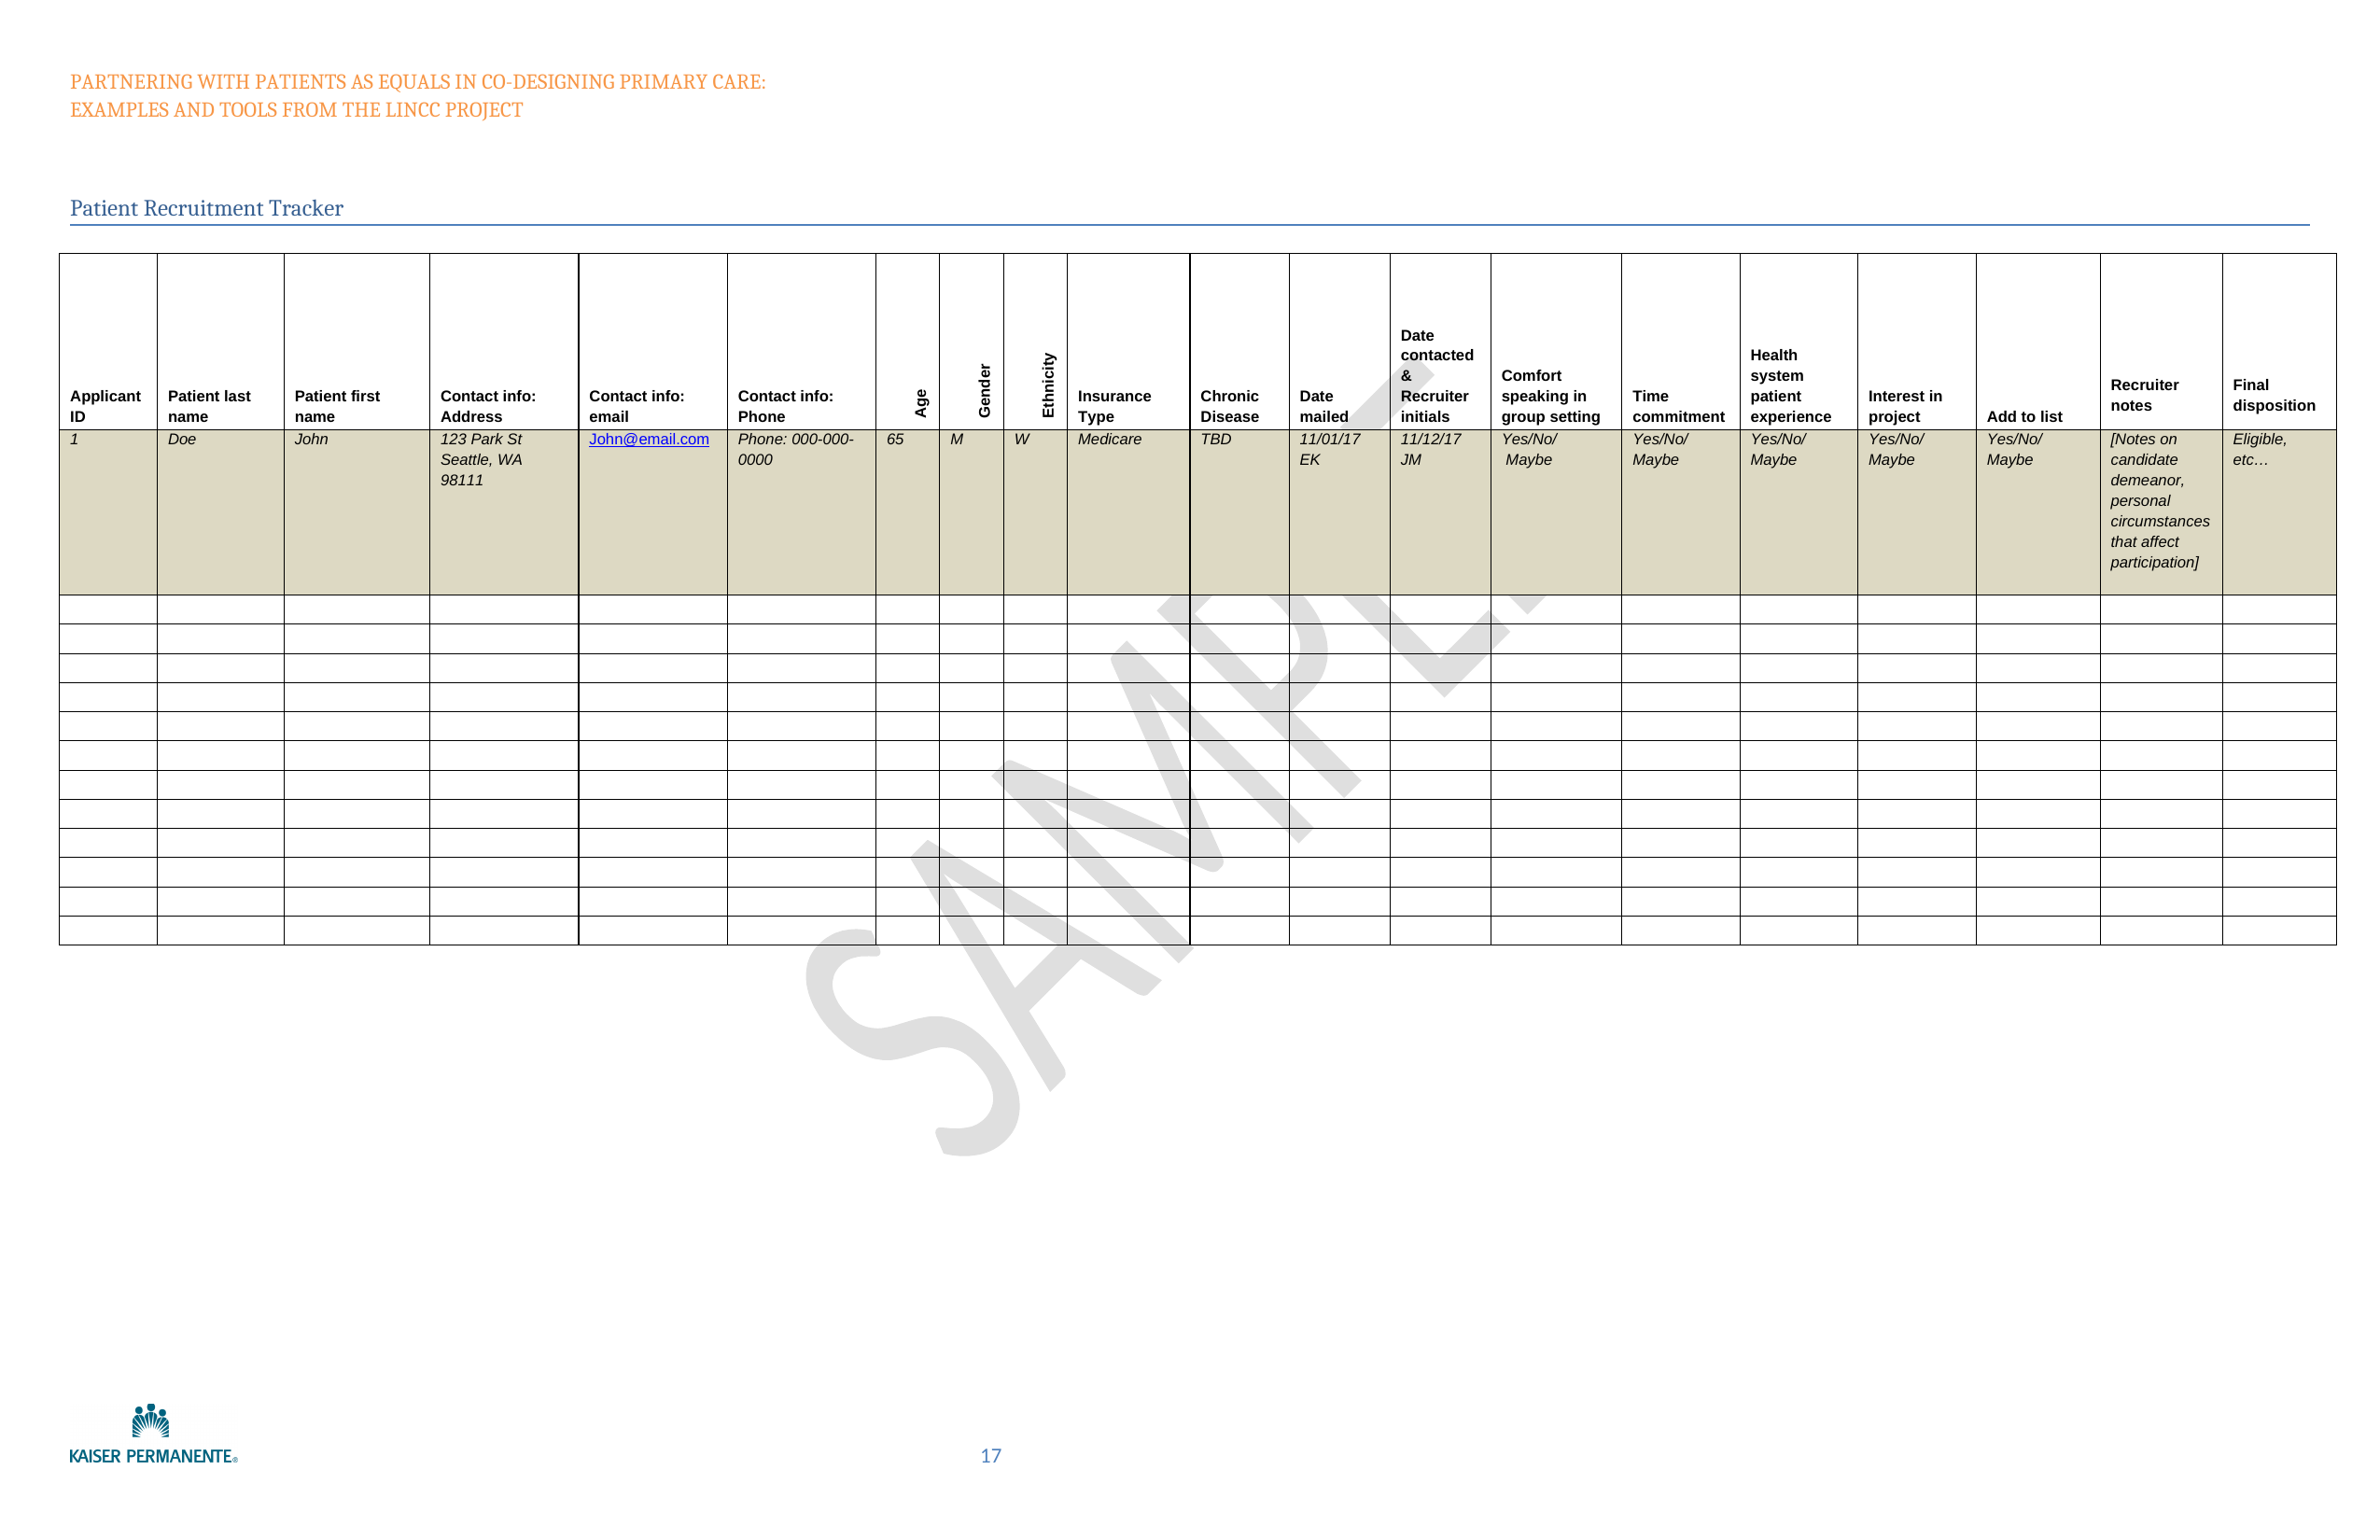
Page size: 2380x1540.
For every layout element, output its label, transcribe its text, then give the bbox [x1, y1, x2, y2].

table_cell [580, 741, 727, 769]
table_cell [1068, 683, 1189, 711]
table_cell [728, 888, 875, 916]
table_cell [1290, 858, 1390, 886]
table_cell [1858, 683, 1976, 711]
table_cell [2101, 829, 2222, 857]
table_cell Phone: 000-000-0000 [728, 430, 875, 595]
table_cell [430, 624, 578, 652]
table_cell [2223, 712, 2336, 740]
table_cell [1977, 917, 2100, 945]
table_cell [1290, 683, 1390, 711]
table_cell [1977, 888, 2100, 916]
table_header Ethnicity [1004, 254, 1067, 429]
table_cell [285, 917, 429, 945]
table_cell [158, 595, 284, 623]
table_cell [1391, 888, 1491, 916]
table_cell Yes/No/ Maybe [1741, 430, 1857, 595]
table_cell [1290, 771, 1390, 799]
table_cell [1391, 654, 1491, 682]
table_cell [2101, 624, 2222, 652]
table_cell [1004, 858, 1067, 886]
table_cell [1004, 624, 1067, 652]
table_cell [1622, 888, 1740, 916]
table_cell [1290, 888, 1390, 916]
table_cell [1491, 595, 1621, 623]
table_cell [580, 712, 727, 740]
table_cell Medicare [1068, 430, 1189, 595]
table_cell [1741, 712, 1857, 740]
table_cell [2101, 654, 2222, 682]
table_cell [1004, 800, 1067, 828]
table_cell [1191, 741, 1289, 769]
table_cell [2223, 595, 2336, 623]
table_cell [2101, 888, 2222, 916]
table_cell [430, 683, 578, 711]
table_cell [285, 888, 429, 916]
table_cell [285, 683, 429, 711]
table_cell [580, 654, 727, 682]
table_header Recruiter notes [2101, 254, 2222, 429]
table_cell [430, 595, 578, 623]
table_cell [1391, 917, 1491, 945]
table_cell [1858, 800, 1976, 828]
table_cell [1858, 595, 1976, 623]
table_cell [1391, 829, 1491, 857]
table_cell [728, 654, 875, 682]
table_cell [1290, 712, 1390, 740]
table_cell [1977, 595, 2100, 623]
table_cell [940, 829, 1003, 857]
table_cell [1977, 712, 2100, 740]
table_cell [1977, 858, 2100, 886]
table_cell [1491, 741, 1621, 769]
table_cell [1191, 595, 1289, 623]
table_cell [728, 829, 875, 857]
table_header Final disposition [2223, 254, 2336, 429]
table_header Applicant ID [60, 254, 157, 429]
table_cell [1491, 771, 1621, 799]
table_header Chronic Disease [1191, 254, 1289, 429]
table_header Patient last name [158, 254, 284, 429]
table_cell [940, 624, 1003, 652]
table_cell [1068, 595, 1189, 623]
table_cell [1004, 595, 1067, 623]
table_cell [1741, 654, 1857, 682]
table_cell [1858, 917, 1976, 945]
table_cell [580, 683, 727, 711]
table_cell John@email.com [580, 430, 727, 595]
table_cell [Notes on candidate demeanor, personal circumstances that affect participation] [2101, 430, 2222, 595]
table_cell [1741, 771, 1857, 799]
table_cell [1491, 800, 1621, 828]
table_header Interest in project [1858, 254, 1976, 429]
table_cell [940, 595, 1003, 623]
table_cell [1622, 595, 1740, 623]
table_cell [1977, 800, 2100, 828]
table_cell [60, 741, 157, 769]
table_cell [285, 654, 429, 682]
table_cell [940, 858, 1003, 886]
table_cell [940, 800, 1003, 828]
table_cell [1068, 712, 1189, 740]
table_cell [430, 654, 578, 682]
table_cell [1977, 624, 2100, 652]
table_cell [1068, 654, 1189, 682]
table_cell [1290, 800, 1390, 828]
table_cell [60, 771, 157, 799]
table_cell [876, 712, 939, 740]
table_cell [940, 712, 1003, 740]
table_cell [1622, 800, 1740, 828]
table_header Patient first name [285, 254, 429, 429]
table_cell [1191, 771, 1289, 799]
table_cell [285, 858, 429, 886]
table_cell [1191, 858, 1289, 886]
table_cell [60, 888, 157, 916]
table_cell [580, 771, 727, 799]
table_cell [158, 712, 284, 740]
table_cell [876, 829, 939, 857]
table_cell [580, 624, 727, 652]
table_cell 123 Park St Seattle, WA 98111 [430, 430, 578, 595]
table_cell [430, 917, 578, 945]
table_cell [728, 624, 875, 652]
table_cell [2223, 800, 2336, 828]
table_cell [1391, 595, 1491, 623]
table_cell [1622, 624, 1740, 652]
table_header Time commitment [1622, 254, 1740, 429]
table_cell [1068, 888, 1189, 916]
table_cell Doe [158, 430, 284, 595]
table_cell [1622, 741, 1740, 769]
table_cell [580, 595, 727, 623]
picture [80, 1455, 86, 1463]
table_cell [580, 829, 727, 857]
table_cell [285, 800, 429, 828]
table_cell [1858, 741, 1976, 769]
table_cell [60, 595, 157, 623]
table_cell [1491, 624, 1621, 652]
table_cell [1391, 683, 1491, 711]
table_cell [430, 712, 578, 740]
table_cell [580, 888, 727, 916]
table_cell M [940, 430, 1003, 595]
table_cell [1741, 888, 1857, 916]
table_cell [1741, 683, 1857, 711]
table_cell [728, 800, 875, 828]
table_cell [1191, 654, 1289, 682]
table_cell [60, 683, 157, 711]
table_cell [940, 771, 1003, 799]
table_cell [1491, 829, 1621, 857]
table_cell [2101, 858, 2222, 886]
table_cell [1004, 771, 1067, 799]
table_cell [1290, 917, 1390, 945]
table_cell [1068, 771, 1189, 799]
table_header Date mailed [1290, 254, 1390, 429]
table_cell [1068, 829, 1189, 857]
table_cell [1858, 829, 1976, 857]
table_cell [728, 917, 875, 945]
table_cell [1068, 917, 1189, 945]
table_cell 11/12/17 JM [1391, 430, 1491, 595]
table_cell [2223, 888, 2336, 916]
table_cell [1741, 917, 1857, 945]
table_cell [1068, 800, 1189, 828]
table_cell [1004, 741, 1067, 769]
table_cell [158, 858, 284, 886]
table_cell [2101, 683, 2222, 711]
table_cell [1191, 917, 1289, 945]
table_cell [1191, 800, 1289, 828]
table_header Health system patient experience [1741, 254, 1857, 429]
table_cell [1004, 829, 1067, 857]
table_cell [1491, 654, 1621, 682]
table_cell [1858, 888, 1976, 916]
table_cell [1622, 683, 1740, 711]
table_cell [1391, 741, 1491, 769]
table_cell [60, 712, 157, 740]
table_cell TBD [1191, 430, 1289, 595]
table_header Date contacted & Recruiter initials [1391, 254, 1491, 429]
table_cell [1004, 654, 1067, 682]
table_cell [1191, 888, 1289, 916]
table_cell [1741, 624, 1857, 652]
table_cell [1068, 624, 1189, 652]
table_cell [285, 829, 429, 857]
table_cell [1977, 654, 2100, 682]
table_cell [1622, 712, 1740, 740]
table_cell 11/01/17 EK [1290, 430, 1390, 595]
table_cell W [1004, 430, 1067, 595]
table_cell [2101, 771, 2222, 799]
table_cell Yes/No/ Maybe [1977, 430, 2100, 595]
table_cell [1068, 858, 1189, 886]
table_cell [430, 741, 578, 769]
table_cell [1622, 771, 1740, 799]
table_cell [2101, 712, 2222, 740]
table_cell [1741, 741, 1857, 769]
table_header Contact info: Address [430, 254, 578, 429]
table_cell [1191, 829, 1289, 857]
table_cell [60, 800, 157, 828]
table_cell [1191, 683, 1289, 711]
table_cell [1741, 800, 1857, 828]
table_cell [2223, 771, 2336, 799]
table_cell [2223, 917, 2336, 945]
table_cell [1858, 771, 1976, 799]
table_cell [876, 888, 939, 916]
table_cell [1391, 800, 1491, 828]
table_cell [1391, 858, 1491, 886]
table_cell [1622, 858, 1740, 886]
table_cell [2223, 829, 2336, 857]
table_cell [1004, 712, 1067, 740]
table_cell [2101, 917, 2222, 945]
table_cell [1858, 624, 1976, 652]
table_header Contact info: Phone [728, 254, 875, 429]
table_cell [1741, 858, 1857, 886]
table_cell [876, 654, 939, 682]
table_header Gender [940, 254, 1003, 429]
table_header Comfort speaking in group setting [1491, 254, 1621, 429]
table_cell [1491, 917, 1621, 945]
table_cell [1004, 917, 1067, 945]
table_cell [876, 771, 939, 799]
table_cell [728, 771, 875, 799]
table_cell [158, 771, 284, 799]
table_cell [60, 654, 157, 682]
table_cell Yes/No/ Maybe [1622, 430, 1740, 595]
table_cell [2101, 800, 2222, 828]
table_cell [285, 741, 429, 769]
table_cell [1391, 712, 1491, 740]
table_cell [430, 771, 578, 799]
table_cell [60, 917, 157, 945]
table_cell [60, 858, 157, 886]
table_cell Eligible, etc… [2223, 430, 2336, 595]
table_cell [285, 624, 429, 652]
table_cell [2101, 741, 2222, 769]
table_cell [728, 858, 875, 886]
table_cell [876, 595, 939, 623]
table_cell [430, 858, 578, 886]
table_cell [580, 858, 727, 886]
table_header Age [876, 254, 939, 429]
table_cell [2223, 741, 2336, 769]
table_cell [430, 829, 578, 857]
table_cell [430, 800, 578, 828]
table_cell [876, 917, 939, 945]
table_cell Yes/No/ Maybe [1858, 430, 1976, 595]
table_cell [728, 712, 875, 740]
table_cell [1491, 712, 1621, 740]
table_cell [1004, 888, 1067, 916]
table_cell 1 [60, 430, 157, 595]
table_cell [1290, 829, 1390, 857]
table_cell [1858, 654, 1976, 682]
table_cell [1068, 741, 1189, 769]
table_cell [876, 858, 939, 886]
table_cell [728, 595, 875, 623]
table_cell [1622, 654, 1740, 682]
table_cell [1977, 829, 2100, 857]
table_cell [158, 829, 284, 857]
table_cell [1491, 858, 1621, 886]
table_cell [2223, 654, 2336, 682]
table_cell [2223, 624, 2336, 652]
table_header Add to list [1977, 254, 2100, 429]
table_cell [1391, 624, 1491, 652]
table_cell [1290, 595, 1390, 623]
table_cell [2101, 595, 2222, 623]
table_cell [1622, 917, 1740, 945]
table_cell [1391, 771, 1491, 799]
table_cell [1622, 829, 1740, 857]
table_cell [2223, 683, 2336, 711]
table_cell [1741, 829, 1857, 857]
table_cell [158, 917, 284, 945]
table_cell [940, 917, 1003, 945]
table_cell [580, 917, 727, 945]
table_cell [158, 800, 284, 828]
table_cell [1004, 683, 1067, 711]
table_cell [940, 888, 1003, 916]
table_header Contact info: email [580, 254, 727, 429]
table_cell [1191, 712, 1289, 740]
table_cell [1858, 858, 1976, 886]
table_cell [2223, 858, 2336, 886]
table_cell [876, 800, 939, 828]
table_cell 65 [876, 430, 939, 595]
table_cell [876, 683, 939, 711]
table_cell [158, 741, 284, 769]
subtitle Patient Recruitment Tracker [70, 195, 2310, 224]
table_cell [580, 800, 727, 828]
table_cell [728, 683, 875, 711]
table_cell [1191, 624, 1289, 652]
table_cell [1977, 683, 2100, 711]
table_cell [158, 624, 284, 652]
table_cell [940, 683, 1003, 711]
table_cell [158, 654, 284, 682]
table_cell [1290, 624, 1390, 652]
table_cell [1491, 888, 1621, 916]
table_cell [940, 654, 1003, 682]
table_cell [1491, 683, 1621, 711]
table_cell [430, 888, 578, 916]
table_cell [1858, 712, 1976, 740]
table_cell [1741, 595, 1857, 623]
table_cell [285, 712, 429, 740]
picture [219, 1452, 223, 1463]
table_cell [158, 888, 284, 916]
table_cell [1977, 741, 2100, 769]
table_cell [60, 829, 157, 857]
table_cell [1290, 741, 1390, 769]
table_cell [876, 741, 939, 769]
table_cell [728, 741, 875, 769]
picture [173, 1455, 178, 1463]
table_cell [285, 771, 429, 799]
table_cell [158, 683, 284, 711]
table_cell [1977, 771, 2100, 799]
table_cell [285, 595, 429, 623]
table_cell [1290, 654, 1390, 682]
picture [70, 1404, 238, 1463]
table_cell [876, 624, 939, 652]
table_cell John [285, 430, 429, 595]
table_header Insurance Type [1068, 254, 1189, 429]
table_cell Yes/No/ Maybe [1491, 430, 1621, 595]
table_cell [940, 741, 1003, 769]
table_cell [60, 624, 157, 652]
